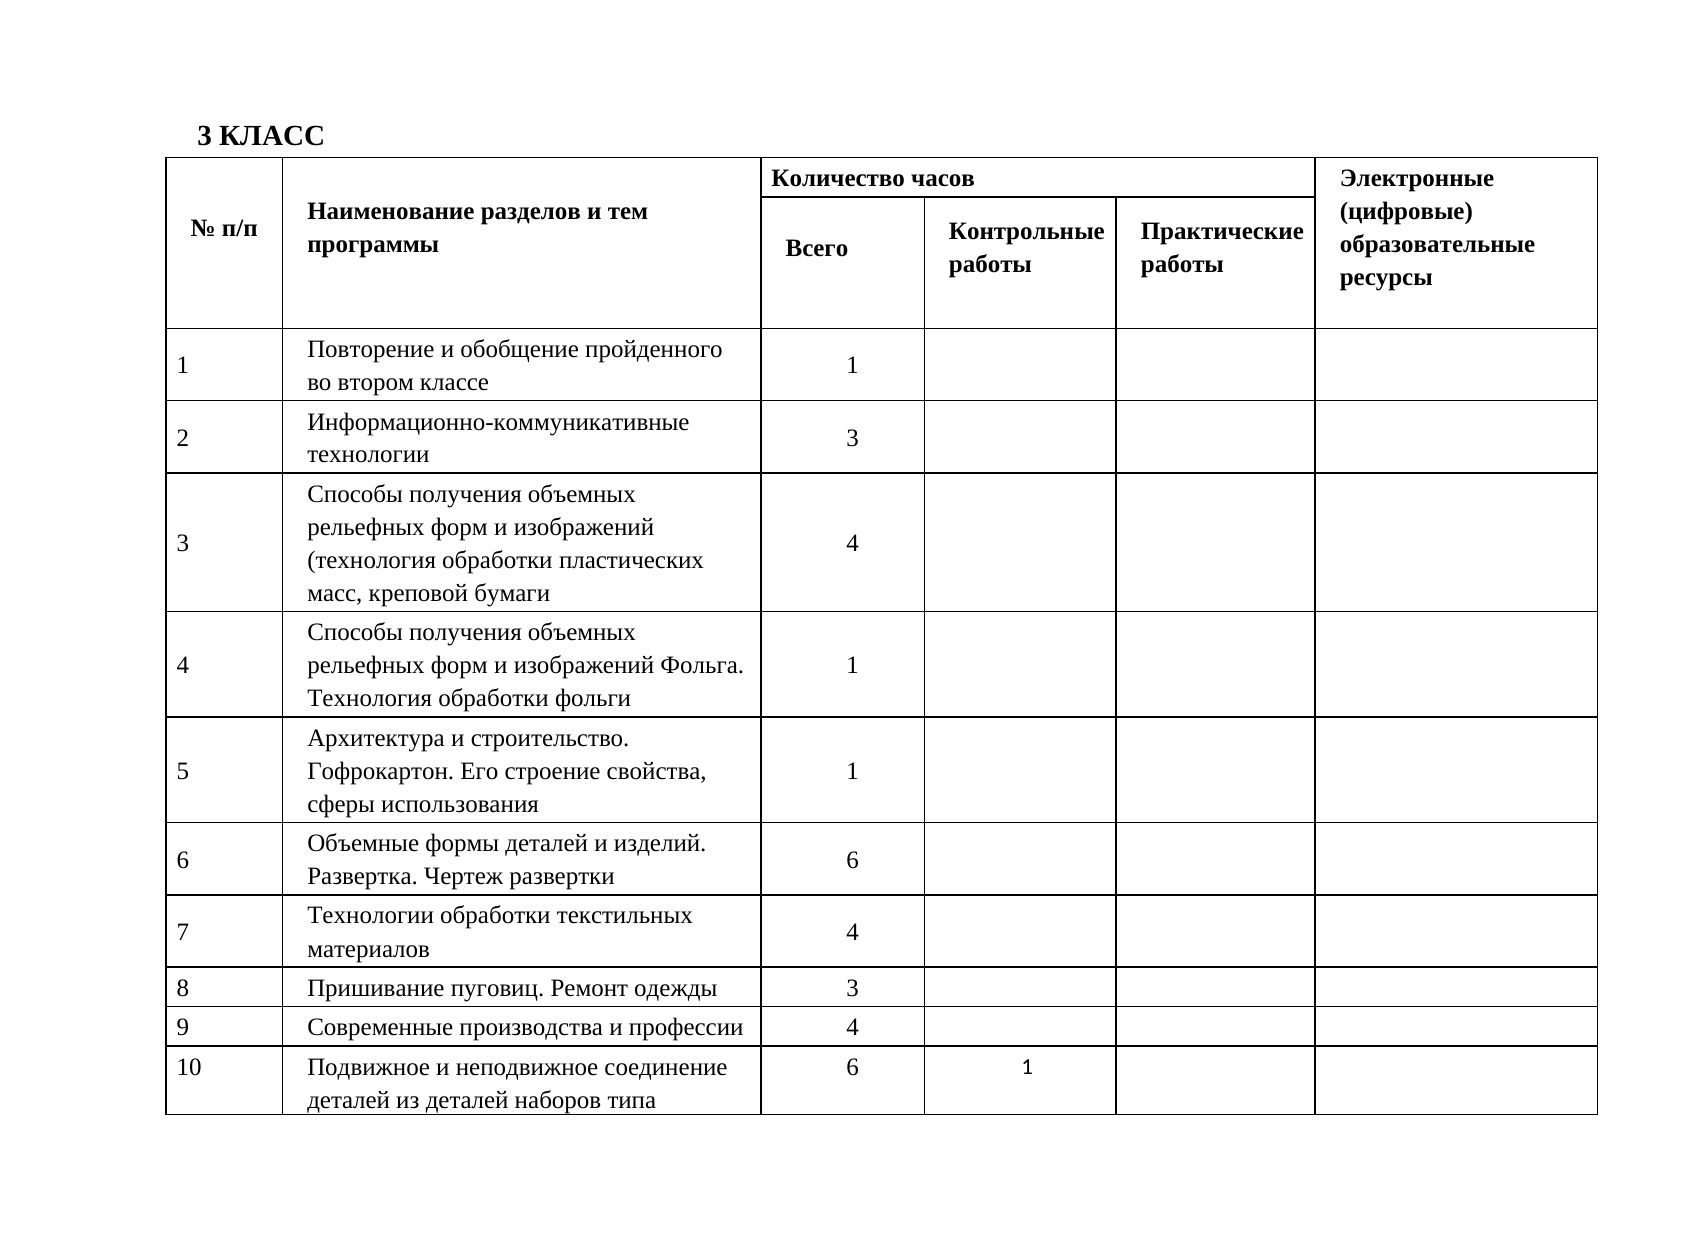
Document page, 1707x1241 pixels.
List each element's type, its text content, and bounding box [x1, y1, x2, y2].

table_cell Архитектура и строительство. Гофрокартон. Его строение свойства, сферы использования [283, 718, 760, 821]
table_cell [1117, 718, 1314, 821]
table_cell [1316, 968, 1597, 1006]
table_cell [1117, 968, 1314, 1006]
table_cell 1 [925, 1047, 1115, 1113]
table_cell [925, 823, 1115, 894]
table_cell 3 [167, 474, 282, 611]
table_cell [925, 612, 1115, 716]
table_cell Пришивание пуговиц. Ремонт одежды [283, 968, 760, 1006]
table_cell 1 [762, 718, 924, 821]
table_cell [925, 329, 1115, 400]
table_cell 4 [762, 896, 924, 966]
table_cell 10 [167, 1047, 282, 1113]
table_cell [1117, 896, 1314, 966]
table_cell 9 [167, 1007, 282, 1045]
table_cell 3 [762, 401, 924, 472]
table_cell [1117, 474, 1314, 611]
table_header Количество часов [762, 158, 1314, 196]
table_cell Информационно-коммуникативные технологии [283, 401, 760, 472]
table_cell Способы получения объемных рельефных форм и изображений Фольга. Технология обработки фольги [283, 612, 760, 716]
table_cell Практические работы [1117, 198, 1314, 327]
table_cell [1316, 896, 1597, 966]
table_cell [925, 401, 1115, 472]
table_cell 4 [167, 612, 282, 716]
table_cell 2 [167, 401, 282, 472]
table_cell [1117, 1047, 1314, 1113]
table_cell Современные производства и профессии [283, 1007, 760, 1045]
table_cell [1316, 329, 1597, 400]
table_cell 4 [762, 474, 924, 611]
table_cell 1 [167, 329, 282, 400]
table_cell [1117, 1007, 1314, 1045]
table_cell [1316, 1007, 1597, 1045]
table_cell 8 [167, 968, 282, 1006]
table_cell [1316, 401, 1597, 472]
table_cell [1117, 329, 1314, 400]
table_cell [925, 474, 1115, 611]
table_cell 1 [762, 612, 924, 716]
table_cell Повторение и обобщение пройденного во втором классе [283, 329, 760, 400]
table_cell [283, 1047, 760, 1113]
table_cell Технологии обработки текстильных материалов [283, 896, 760, 966]
table_cell [1316, 1047, 1597, 1113]
table_cell Контрольные работы [925, 198, 1115, 327]
table_cell [1117, 823, 1314, 894]
table_cell [1117, 612, 1314, 716]
table_cell 5 [167, 718, 282, 821]
table_cell 1 [762, 329, 924, 400]
table_cell [1316, 612, 1597, 716]
table_cell [1316, 474, 1597, 611]
text 3 КЛАСС [190, 118, 1618, 152]
table_cell [925, 968, 1115, 1006]
table_cell 6 [167, 823, 282, 894]
table_header Наименование разделов и тем программы [283, 158, 760, 327]
table_cell 3 [762, 968, 924, 1006]
table_cell [1117, 401, 1314, 472]
table_cell [1316, 718, 1597, 821]
table_cell [925, 896, 1115, 966]
table_cell Объемные формы деталей и изделий. Развертка. Чертеж развертки [283, 823, 760, 894]
table_cell [925, 718, 1115, 821]
table_cell [925, 1007, 1115, 1045]
table_cell Всего [762, 198, 924, 327]
table_cell 7 [167, 896, 282, 966]
table_cell 4 [762, 1007, 924, 1045]
table_cell [1316, 823, 1597, 894]
table_cell 6 [762, 1047, 924, 1113]
table_header № п/п [167, 158, 282, 327]
table_cell Способы получения объемных рельефных форм и изображений (технология обработки пластических масс, креповой бумаги [283, 474, 760, 611]
table_cell 6 [762, 823, 924, 894]
table_header Электронные (цифровые) образовательные ресурсы [1316, 158, 1597, 327]
